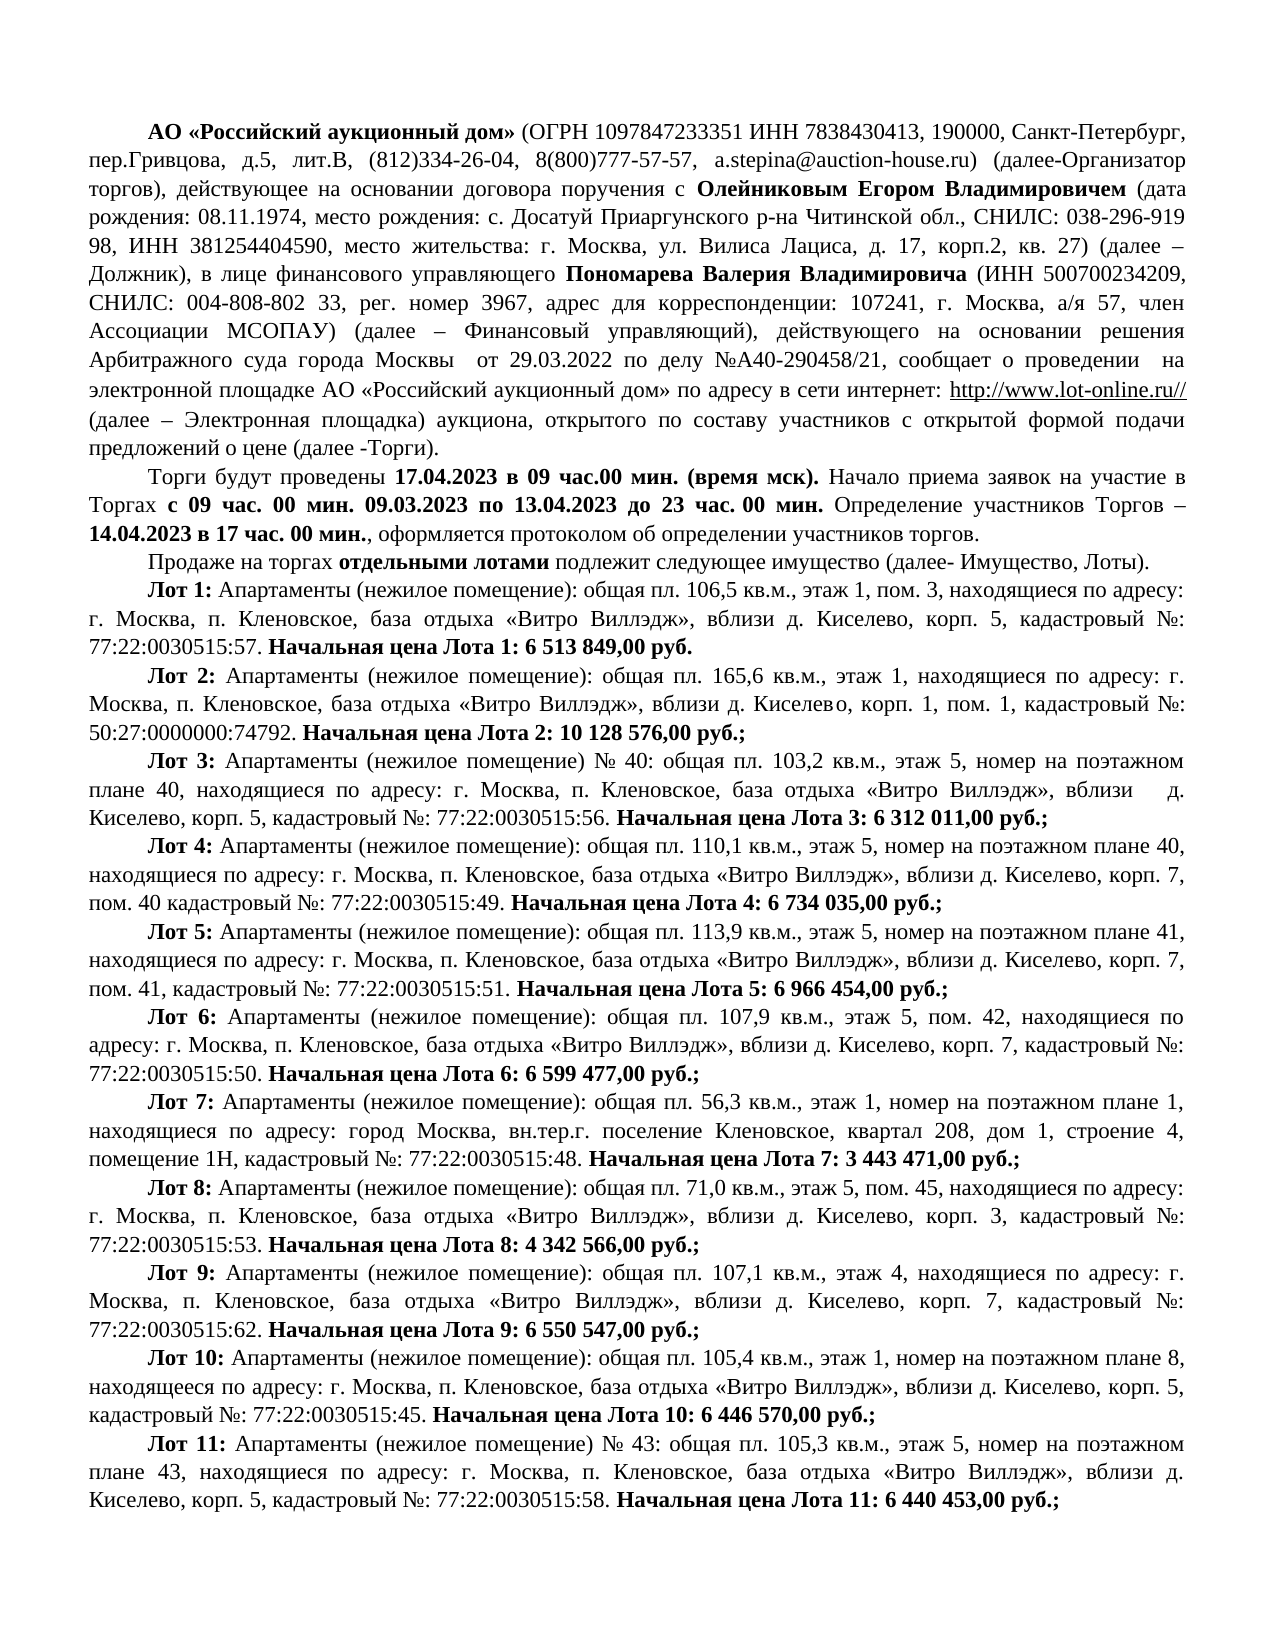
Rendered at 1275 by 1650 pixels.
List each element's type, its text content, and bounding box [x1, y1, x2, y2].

text Лот 1: Апартаменты (нежилое помещение): общая пл. 106,5 кв.м., этаж 1, пом. 3, находящиеся по адресу: г. Москва, п. Кленовское, база отдыха «Витро Виллэдж», вблизи д. Киселево, корп. 5, кадастровый №: 77:22:0030515:57. Начальная цена Лота 1: 6 513 849,00 руб. [88, 577, 1186, 660]
text Лот 5: Апартаменты (нежилое помещение): общая пл. 113,9 кв.м., этаж 5, номер на поэтажном плане 41, находящиеся по адресу: г. Москва, п. Кленовское, база отдыха «Витро Виллэдж», вблизи д. Киселево, корп. 7, пом. 41, кадастровый №: 77:22:0030515:51. Начальная цена Лота 5: 6 966 454,00 руб.; [88, 918, 1186, 1001]
text АО «Российский аукционный дом» (ОГРН 1097847233351 ИНН 7838430413, 190000, Санкт-Петербург, пер.Гривцова, д.5, лит.В, (812)334-26-04, 8(800)777-57-57, a.stepina@auction-house.ru) (далее-Организатор торгов), действующее на основании договора поручения с Олейниковым Егором Владимировичем (дата рождения: 08.11.1974, место рождения: с. Досатуй Приаргунского р-на Читинской обл., СНИЛС: 038-296-919 98, ИНН 381254404590, место жительства: г. Москва, ул. Вилиса Лациса, д. 17, корп.2, кв. 27) (далее – Должник), в лице финансового управляющего Пономарева Валерия Владимировича (ИНН 500700234209, СНИЛС: 004-808-802 33, рег. номер 3967, адрес для корреспонденции: 107241, г. Москва, а/я 57, член Ассоциации МСОПАУ) (далее – Финансовый управляющий), действующего на основании решения Арбитражного суда города Москвы от 29.03.2022 по делу №А40-290458/21, сообщает о проведении на электронной площадке АО «Российский аукционный дом» по адресу в сети интернет: http://www.lot-online.ru// (далее – Электронная площадка) аукциона, открытого по составу участников с открытой формой подачи предложений о цене (далее -Торги). [88, 118, 1186, 461]
text Лот 11: Апартаменты (нежилое помещение) № 43: общая пл. 105,3 кв.м., этаж 5, номер на поэтажном плане 43, находящиеся по адресу: г. Москва, п. Кленовское, база отдыха «Витро Виллэдж», вблизи д. Киселево, корп. 5, кадастровый №: 77:22:0030515:58. Начальная цена Лота 11: 6 440 453,00 руб.; [88, 1430, 1186, 1513]
text Продаже на торгах отдельными лотами подлежит следующее имущество (далее- Имущество, Лоты). [88, 548, 1186, 574]
text Лот 3: Апартаменты (нежилое помещение) № 40: общая пл. 103,2 кв.м., этаж 5, номер на поэтажном плане 40, находящиеся по адресу: г. Москва, п. Кленовское, база отдыха «Витро Виллэдж», вблизи д. Киселево, корп. 5, кадастровый №: 77:22:0030515:56. Начальная цена Лота 3: 6 312 011,00 руб.; [88, 747, 1186, 830]
text Лот 10: Апартаменты (нежилое помещение): общая пл. 105,4 кв.м., этаж 1, номер на поэтажном плане 8, находящееся по адресу: г. Москва, п. Кленовское, база отдыха «Витро Виллэдж», вблизи д. Киселево, корп. 5, кадастровый №: 77:22:0030515:45. Начальная цена Лота 10: 6 446 570,00 руб.; [88, 1344, 1186, 1428]
text Лот 2: Апартаменты (нежилое помещение): общая пл. 165,6 кв.м., этаж 1, находящиеся по адресу: г. Москва, п. Кленовское, база отдыха «Витро Виллэдж», вблизи д. Киселево, корп. 1, пом. 1, кадастровый №: 50:27:0000000:74792. Начальная цена Лота 2: 10 128 576,00 руб.; [88, 662, 1186, 745]
text Лот 8: Апартаменты (нежилое помещение): общая пл. 71,0 кв.м., этаж 5, пом. 45, находящиеся по адресу: г. Москва, п. Кленовское, база отдыха «Витро Виллэдж», вблизи д. Киселево, корп. 3, кадастровый №: 77:22:0030515:53. Начальная цена Лота 8: 4 342 566,00 руб.; [88, 1174, 1186, 1257]
text Лот 9: Апартаменты (нежилое помещение): общая пл. 107,1 кв.м., этаж 4, находящиеся по адресу: г. Москва, п. Кленовское, база отдыха «Витро Виллэдж», вблизи д. Киселево, корп. 7, кадастровый №: 77:22:0030515:62. Начальная цена Лота 9: 6 550 547,00 руб.; [88, 1259, 1186, 1342]
text Торги будут проведены 17.04.2023 в 09 час.00 мин. (время мск). Начало приема заявок на участие в Торгах с 09 час. 00 мин. 09.03.2023 по 13.04.2023 до 23 час. 00 мин. Определение участников Торгов – 14.04.2023 в 17 час. 00 мин., оформляется протоколом об определении участников торгов. [88, 463, 1186, 546]
text Лот 6: Апартаменты (нежилое помещение): общая пл. 107,9 кв.м., этаж 5, пом. 42, находящиеся по адресу: г. Москва, п. Кленовское, база отдыха «Витро Виллэдж», вблизи д. Киселево, корп. 7, кадастровый №: 77:22:0030515:50. Начальная цена Лота 6: 6 599 477,00 руб.; [88, 1003, 1186, 1086]
text Лот 7: Апартаменты (нежилое помещение): общая пл. 56,3 кв.м., этаж 1, номер на поэтажном плане 1, находящиеся по адресу: город Москва, вн.тер.г. поселение Кленовское, квартал 208, дом 1, строение 4, помещение 1Н, кадастровый №: 77:22:0030515:48. Начальная цена Лота 7: 3 443 471,00 руб.; [88, 1088, 1186, 1172]
text Лот 4: Апартаменты (нежилое помещение): общая пл. 110,1 кв.м., этаж 5, номер на поэтажном плане 40, находящиеся по адресу: г. Москва, п. Кленовское, база отдыха «Витро Виллэдж», вблизи д. Киселево, корп. 7, пом. 40 кадастровый №: 77:22:0030515:49. Начальная цена Лота 4: 6 734 035,00 руб.; [88, 832, 1186, 916]
